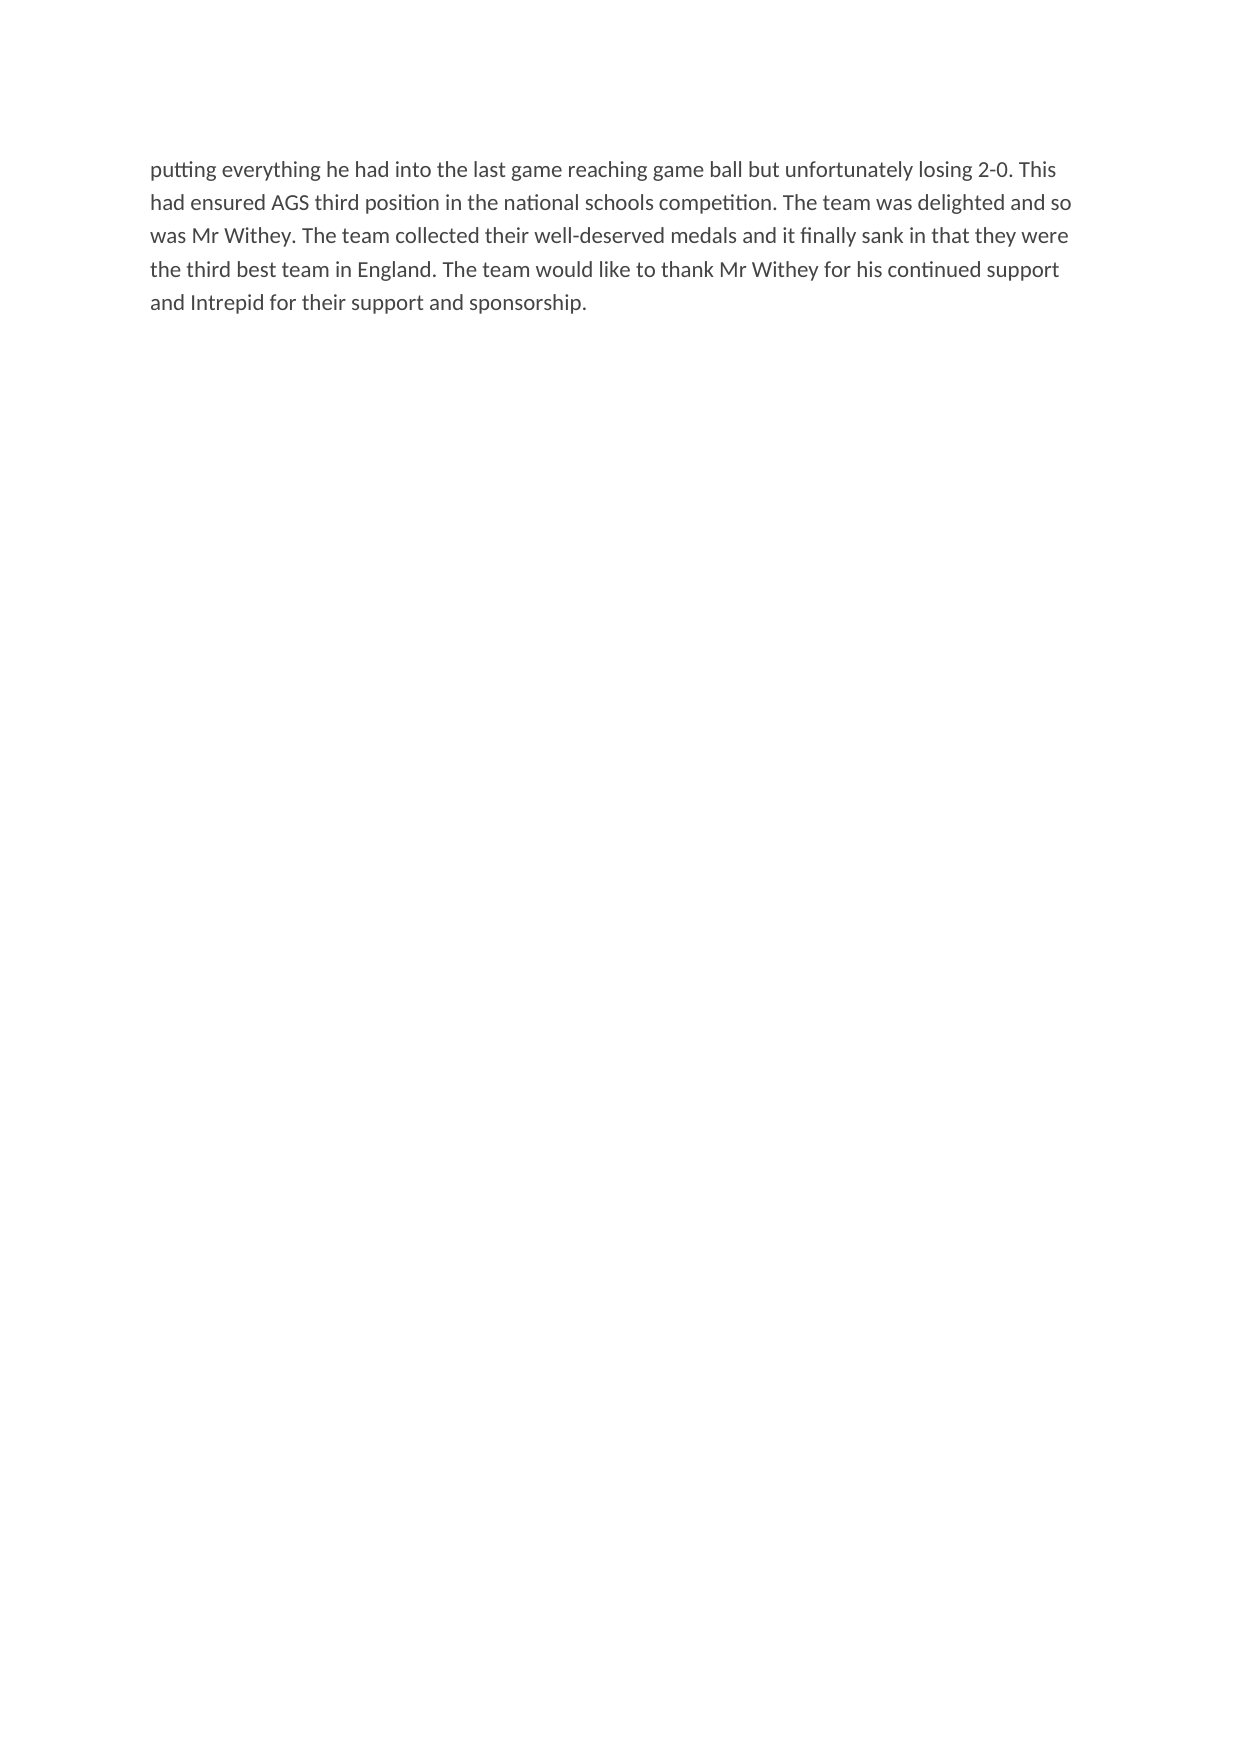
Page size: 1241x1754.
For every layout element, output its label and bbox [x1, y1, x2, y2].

text [150, 150, 1090, 316]
